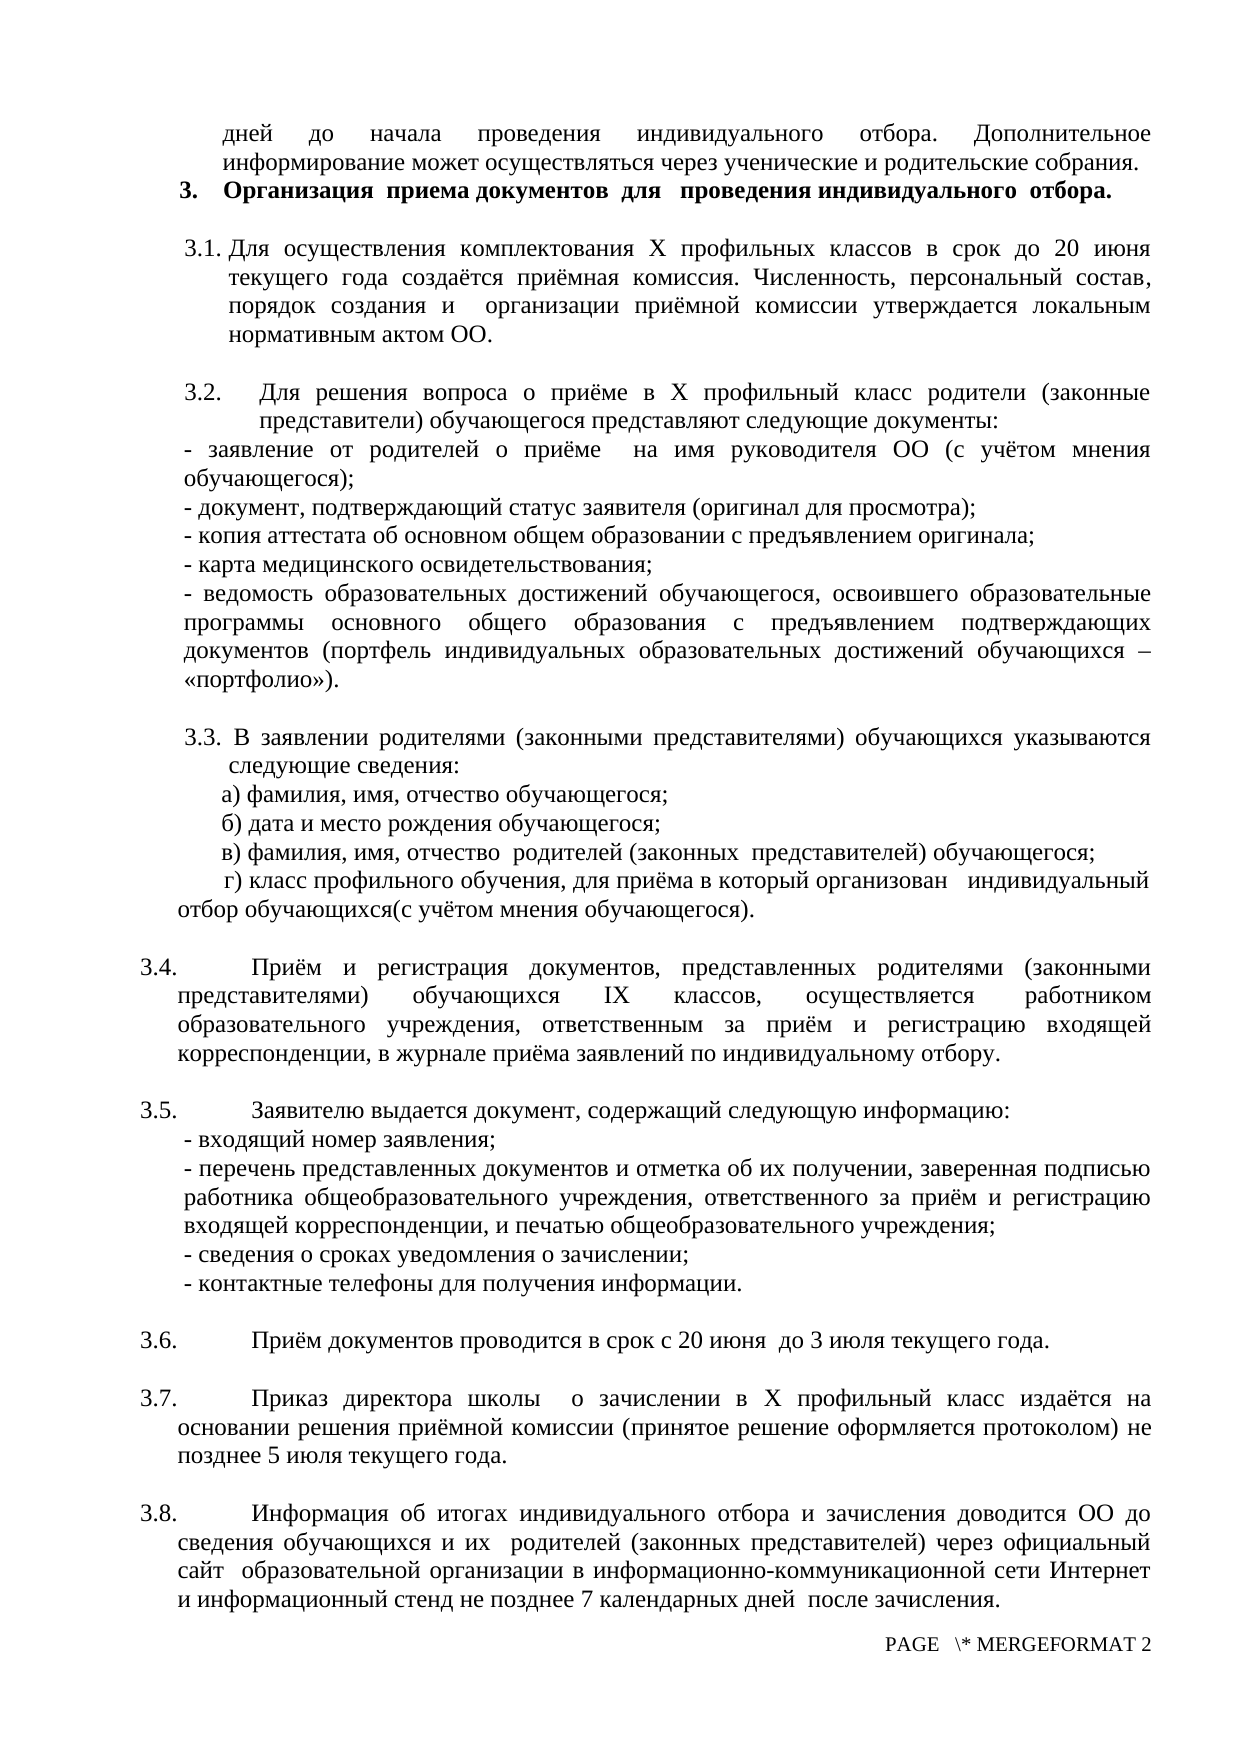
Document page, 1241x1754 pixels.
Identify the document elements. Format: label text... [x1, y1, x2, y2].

list - заявление от родителей о приёме на имя руководителя ОО (с учётом мнения обучающегося); [183, 434, 1152, 492]
list Для решения вопроса о приёме в Х профильный класс родители (законные представители) обучающегося представляют следующие документы: [184, 377, 1152, 434]
text 3.3. В заявлении родителями (законными представителями) обучающихся указываются следующие сведения: [184, 722, 1152, 779]
text в) фамилия, имя, отчество родителей (законных представителей) обучающегося; [177, 837, 1152, 866]
list Для осуществления комплектования X профильных классов в срок до 20 июня текущего года создаётся приёмная комиссия. Численность, персональный состав, порядок создания и организации приёмной комиссии утверждается локальным нормативным актом ОО. [184, 233, 1152, 348]
list - копия аттестата об основном общем образовании с предъявлением оригинала; [183, 521, 1152, 549]
text а) фамилия, имя, отчество обучающегося; [177, 779, 1152, 808]
list Информация об итогах индивидуального отбора и зачисления доводится ОО до сведения обучающихся и их родителей (законных представителей) через официальный сайт образовательной организации в информационно-коммуникационной сети Интернет и информационный стенд не позднее 7 календарных дней после зачисления. [140, 1498, 1152, 1613]
list Приём документов проводится в срок с 20 июня до 3 июля текущего года. [140, 1326, 1152, 1354]
list - карта медицинского освидетельствования; [183, 549, 1152, 578]
list - перечень представленных документов и отметка об их получении, заверенная подписью работника общеобразовательного учреждения, ответственного за приём и регистрацию входящей корреспонденции, и печатью общеобразовательного учреждения; [183, 1153, 1152, 1239]
list Заявителю выдается документ, содержащий следующую информацию: [140, 1096, 1152, 1124]
list - сведения о сроках уведомления о зачислении; [183, 1239, 1152, 1268]
list - входящий номер заявления; [183, 1124, 1152, 1153]
list Приём и регистрация документов, представленных родителями (законными представителями) обучающихся IX классов, осуществляется работником образовательного учреждения, ответственным за приём и регистрацию входящей корреспонденции, в журнале приёма заявлений по индивидуальному отбору. [140, 952, 1152, 1067]
list - контактные телефоны для получения информации. [183, 1268, 1152, 1297]
list Организация приема документов для проведения индивидуального отбора. [140, 176, 1152, 204]
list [177, 118, 1152, 176]
text б) дата и место рождения обучающегося; [177, 808, 1152, 837]
list - ведомость образовательных достижений обучающегося, освоившего образовательные программы основного общего образования с предъявлением подтверждающих документов (портфель индивидуальных образовательных достижений обучающихся – «портфолио»). [183, 578, 1152, 693]
text г) класс профильного обучения, для приёма в который организован индивидуальный отбор обучающихся(с учётом мнения обучающегося). [177, 866, 1152, 923]
list - документ, подтверждающий статус заявителя (оригинал для просмотра); [183, 492, 1152, 521]
list Приказ директора школы о зачислении в X профильный класс издаётся на основании решения приёмной комиссии (принятое решение оформляется протоколом) не позднее 5 июля текущего года. [140, 1383, 1152, 1469]
